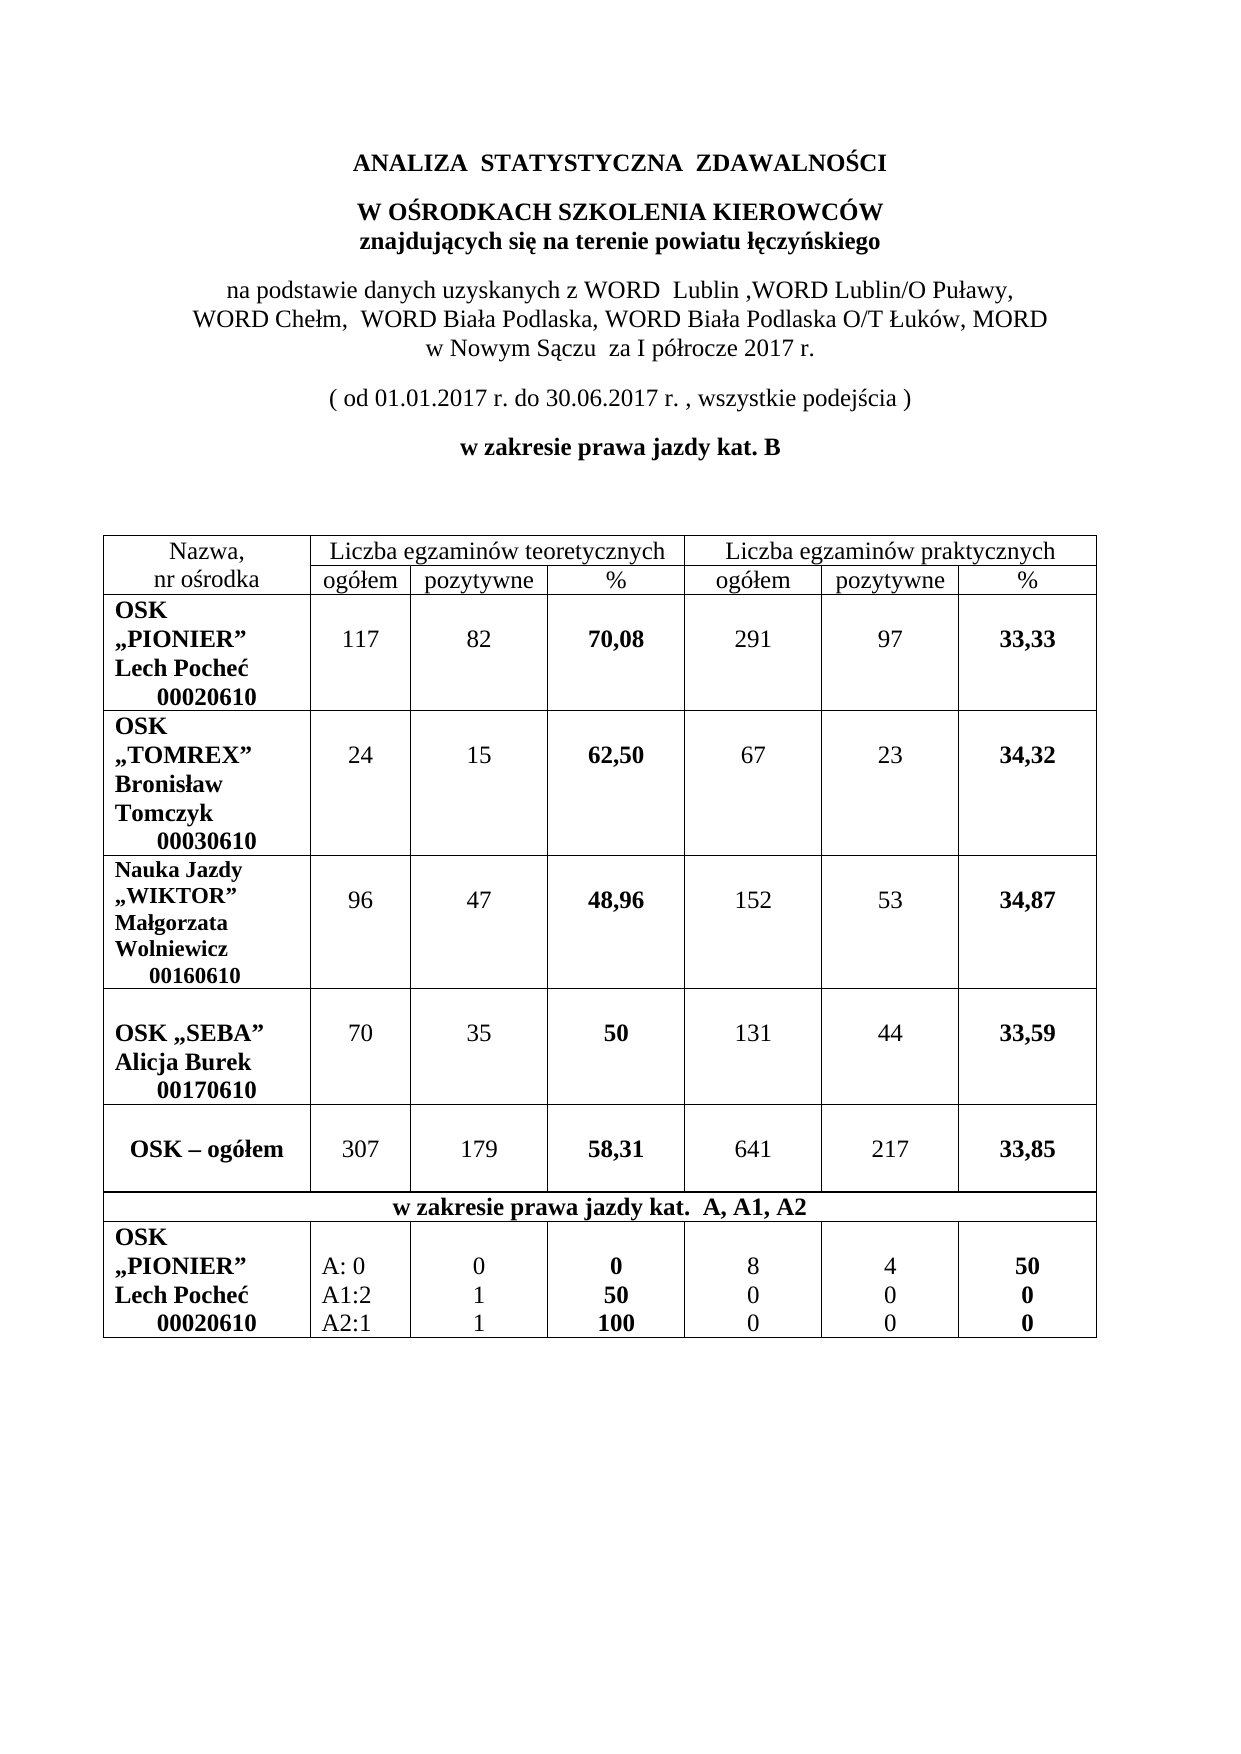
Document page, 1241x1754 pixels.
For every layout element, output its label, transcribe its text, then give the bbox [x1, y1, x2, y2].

table_cell OSK „PIONIER” Lech Pocheć 00020610 [104, 595, 310, 710]
table_cell 44 [822, 989, 958, 1104]
table_cell w zakresie prawa jazdy kat. A, A1, A2 [104, 1193, 1096, 1221]
table_cell 33,59 [959, 989, 1096, 1104]
table_cell 179 [411, 1105, 547, 1191]
table_header Liczba egzaminów praktycznych [685, 536, 1096, 564]
table_cell 4 0 0 [822, 1222, 958, 1337]
table_cell 58,31 [548, 1105, 684, 1191]
table_cell ogółem [311, 566, 410, 594]
table_cell 33,85 [959, 1105, 1096, 1191]
table_cell 34,32 [959, 711, 1096, 855]
table_cell Nauka Jazdy „WIKTOR” Małgorzata Wolniewicz 00160610 [104, 856, 310, 988]
table_cell 152 [685, 856, 821, 988]
table_cell 131 [685, 989, 821, 1104]
table_cell 117 [311, 595, 410, 710]
table_cell % [959, 566, 1096, 594]
table_cell 217 [822, 1105, 958, 1191]
table_cell 82 [411, 595, 547, 710]
table_cell 15 [411, 711, 547, 855]
table_cell pozytywne [411, 566, 547, 594]
table_cell 307 [311, 1105, 410, 1191]
table_cell 48,96 [548, 856, 684, 988]
table_cell A: 0 A1:2 A2:1 [311, 1222, 410, 1337]
table_cell OSK „TOMREX” Bronisław Tomczyk 00030610 [104, 711, 310, 855]
text na podstawie danych uzyskanych z WORD Lublin ,WORD Lublin/O Puławy, WORD Chełm, WORD Biała Podlaska, WORD Biała Podlaska O/T Łuków, MORD w Nowym Sączu za I półrocze 2017 r. [148, 276, 1093, 362]
table_cell 67 [685, 711, 821, 855]
table_cell OSK – ogółem [104, 1105, 310, 1191]
table_cell OSK „PIONIER” Lech Pocheć 00020610 [104, 1222, 310, 1337]
table_cell 50 [548, 989, 684, 1104]
table_cell OSK „SEBA” Alicja Burek 00170610 [104, 989, 310, 1104]
text ANALIZA STATYSTYCZNA ZDAWALNOŚCI [148, 148, 1093, 176]
table_cell 24 [311, 711, 410, 855]
table_header Nazwa, nr ośrodka [104, 536, 310, 594]
table_cell 33,33 [959, 595, 1096, 710]
table_cell 62,50 [548, 711, 684, 855]
table_cell 34,87 [959, 856, 1096, 988]
table_cell 96 [311, 856, 410, 988]
table_cell 291 [685, 595, 821, 710]
text w zakresie prawa jazdy kat. B [148, 432, 1093, 461]
table_cell 0 50 100 [548, 1222, 684, 1337]
table_cell 0 1 1 [411, 1222, 547, 1337]
table_cell 47 [411, 856, 547, 988]
table_cell 53 [822, 856, 958, 988]
table_cell 23 [822, 711, 958, 855]
table_cell 35 [411, 989, 547, 1104]
text ( od 01.01.2017 r. do 30.06.2017 r. , wszystkie podejścia ) [148, 383, 1093, 411]
table_cell pozytywne [822, 566, 958, 594]
table_cell 8 0 0 [685, 1222, 821, 1337]
table_cell 641 [685, 1105, 821, 1191]
text W OŚRODKACH SZKOLENIA KIEROWCÓW znajdujących się na terenie powiatu łęczyńskiego [148, 197, 1093, 255]
table_cell 97 [822, 595, 958, 710]
table_cell 70 [311, 989, 410, 1104]
table_cell 70,08 [548, 595, 684, 710]
table_header Liczba egzaminów teoretycznych [311, 536, 684, 564]
table_cell ogółem [685, 566, 821, 594]
table_cell % [548, 566, 684, 594]
table_cell 50 0 0 [959, 1222, 1096, 1337]
